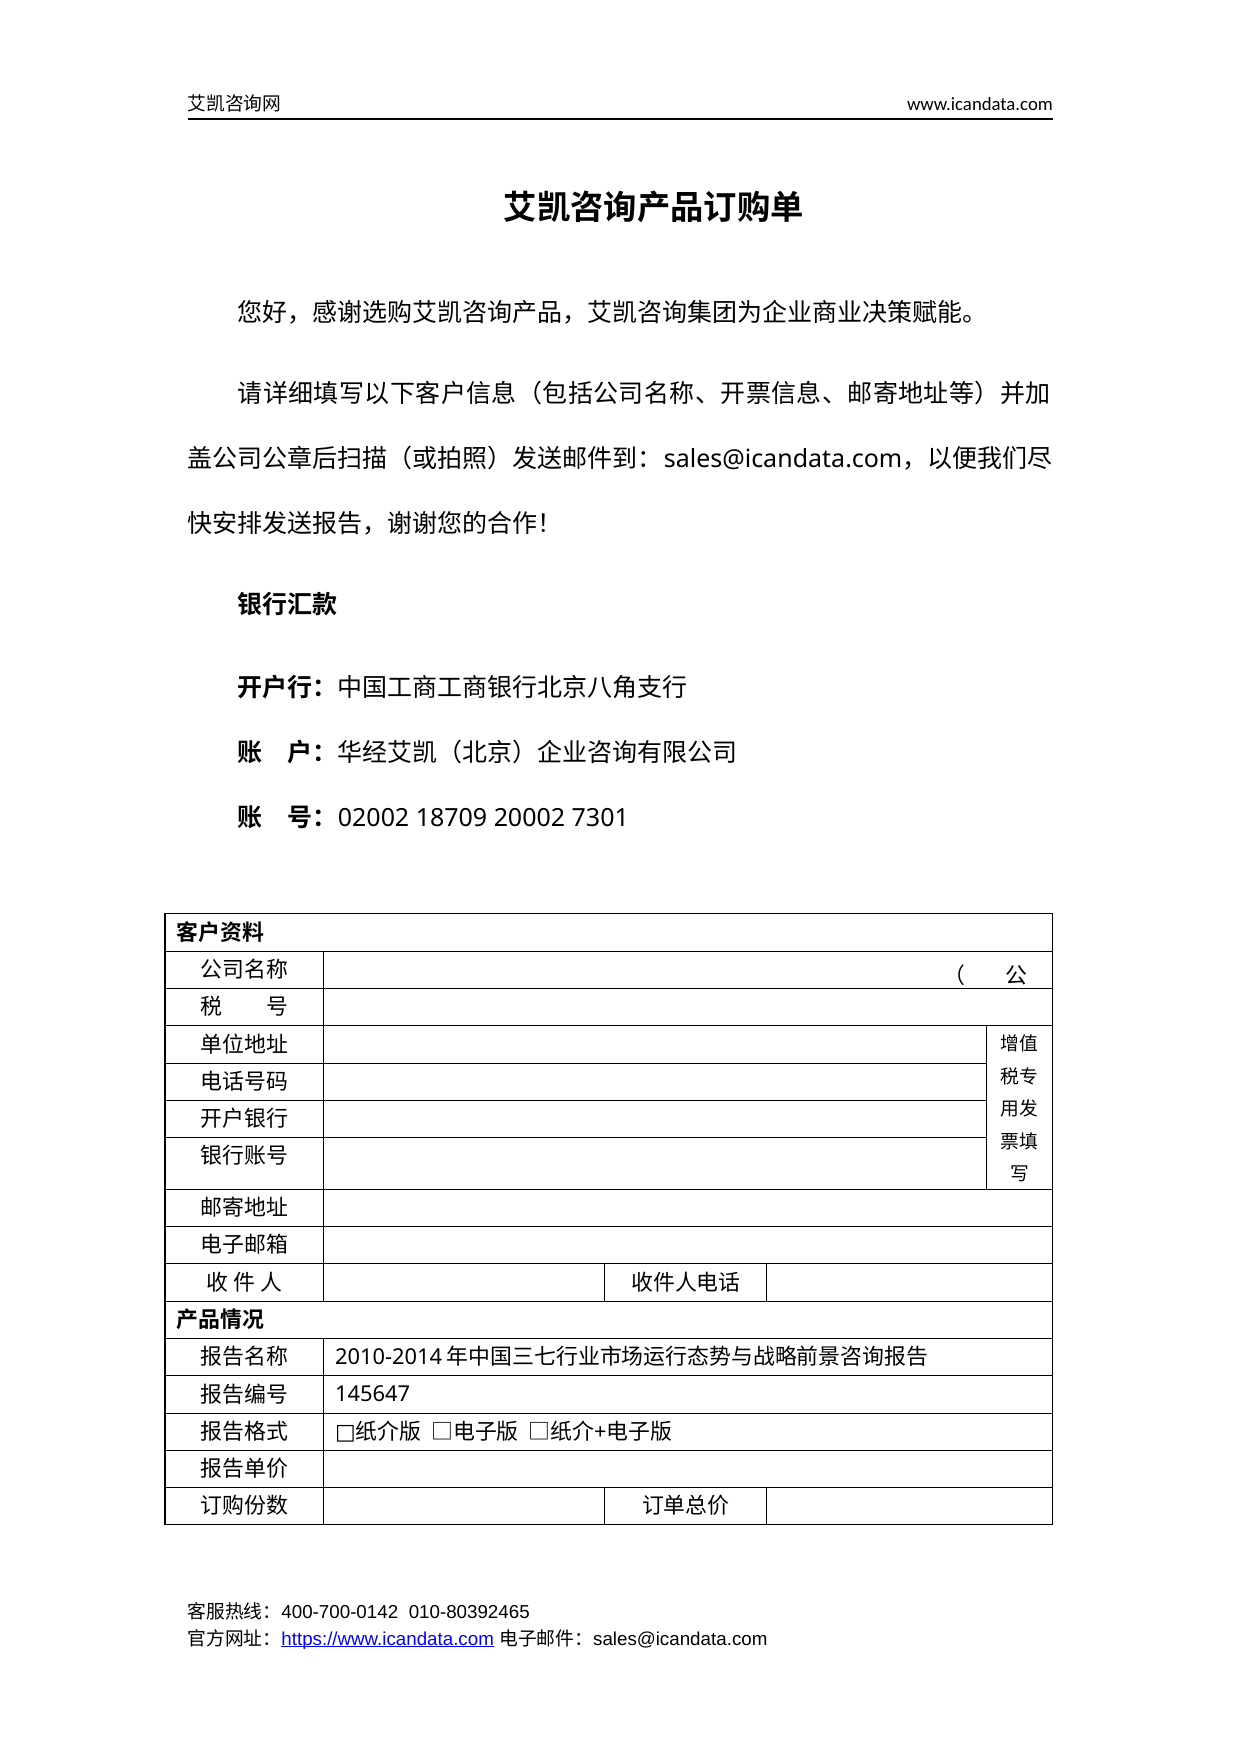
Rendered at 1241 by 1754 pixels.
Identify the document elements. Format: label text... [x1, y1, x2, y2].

table_cell 电话号码 [166, 1064, 323, 1100]
table_cell 收 件 人 [166, 1264, 323, 1301]
table_cell [324, 1064, 986, 1100]
text 您好，感谢选购艾凯咨询产品，艾凯咨询集团为企业商业决策赋能。 [187, 278, 1053, 343]
table_cell 银行账号 [166, 1138, 323, 1189]
table_cell □纸介版 □电子版 □纸介+电子版 [324, 1414, 1052, 1450]
table_cell [324, 1227, 1052, 1263]
table_cell 订购份数 [166, 1488, 323, 1524]
table_cell 2010-2014年中国三七行业市场运行态势与战略前景咨询报告 [324, 1339, 1052, 1375]
table_cell [324, 1264, 604, 1301]
table_cell [324, 952, 1052, 988]
table_cell 单位地址 [166, 1026, 323, 1062]
table_cell 邮寄地址 [166, 1190, 323, 1226]
table_cell 公司名称 [166, 952, 323, 988]
table_cell [324, 1138, 986, 1189]
table_cell 145647 [324, 1376, 1052, 1412]
table_cell [324, 1488, 604, 1524]
table_cell 订单总价 [605, 1488, 766, 1524]
table_cell 报告格式 [166, 1414, 323, 1450]
table_cell 开户银行 [166, 1101, 323, 1137]
table_cell 收件人电话 [605, 1264, 766, 1301]
text 艾凯咨询产品订购单 [187, 172, 1053, 237]
table_cell 报告编号 [166, 1376, 323, 1412]
table_cell 报告单价 [166, 1451, 323, 1487]
text 账 号：02002 18709 20002 7301 [187, 783, 1053, 848]
table_cell [324, 1451, 1052, 1487]
table_cell 产品情况 [166, 1302, 1052, 1338]
table_cell 税 号 [166, 989, 323, 1025]
table_cell [324, 1190, 1052, 1226]
text 银行汇款 [187, 570, 1053, 635]
table_cell [767, 1488, 1052, 1524]
table_cell 增值税专用发票填写 [987, 1026, 1052, 1189]
text 开户行：中国工商工商银行北京八角支行 [187, 653, 1053, 718]
text 账 户：华经艾凯（北京）企业咨询有限公司 [187, 718, 1053, 783]
table_cell [324, 1101, 986, 1137]
table_cell [324, 989, 1052, 1025]
table_cell 电子邮箱 [166, 1227, 323, 1263]
table_cell 报告名称 [166, 1339, 323, 1375]
text 请详细填写以下客户信息（包括公司名称、开票信息、邮寄地址等）并加盖公司公章后扫描（或拍照）发送邮件到：sales@icandata.com，以便我们尽快安排发送报告，谢谢您的合作！ [187, 359, 1053, 554]
table_cell [324, 1026, 986, 1062]
table_cell [767, 1264, 1052, 1301]
table_header 客户资料 [166, 914, 1052, 951]
